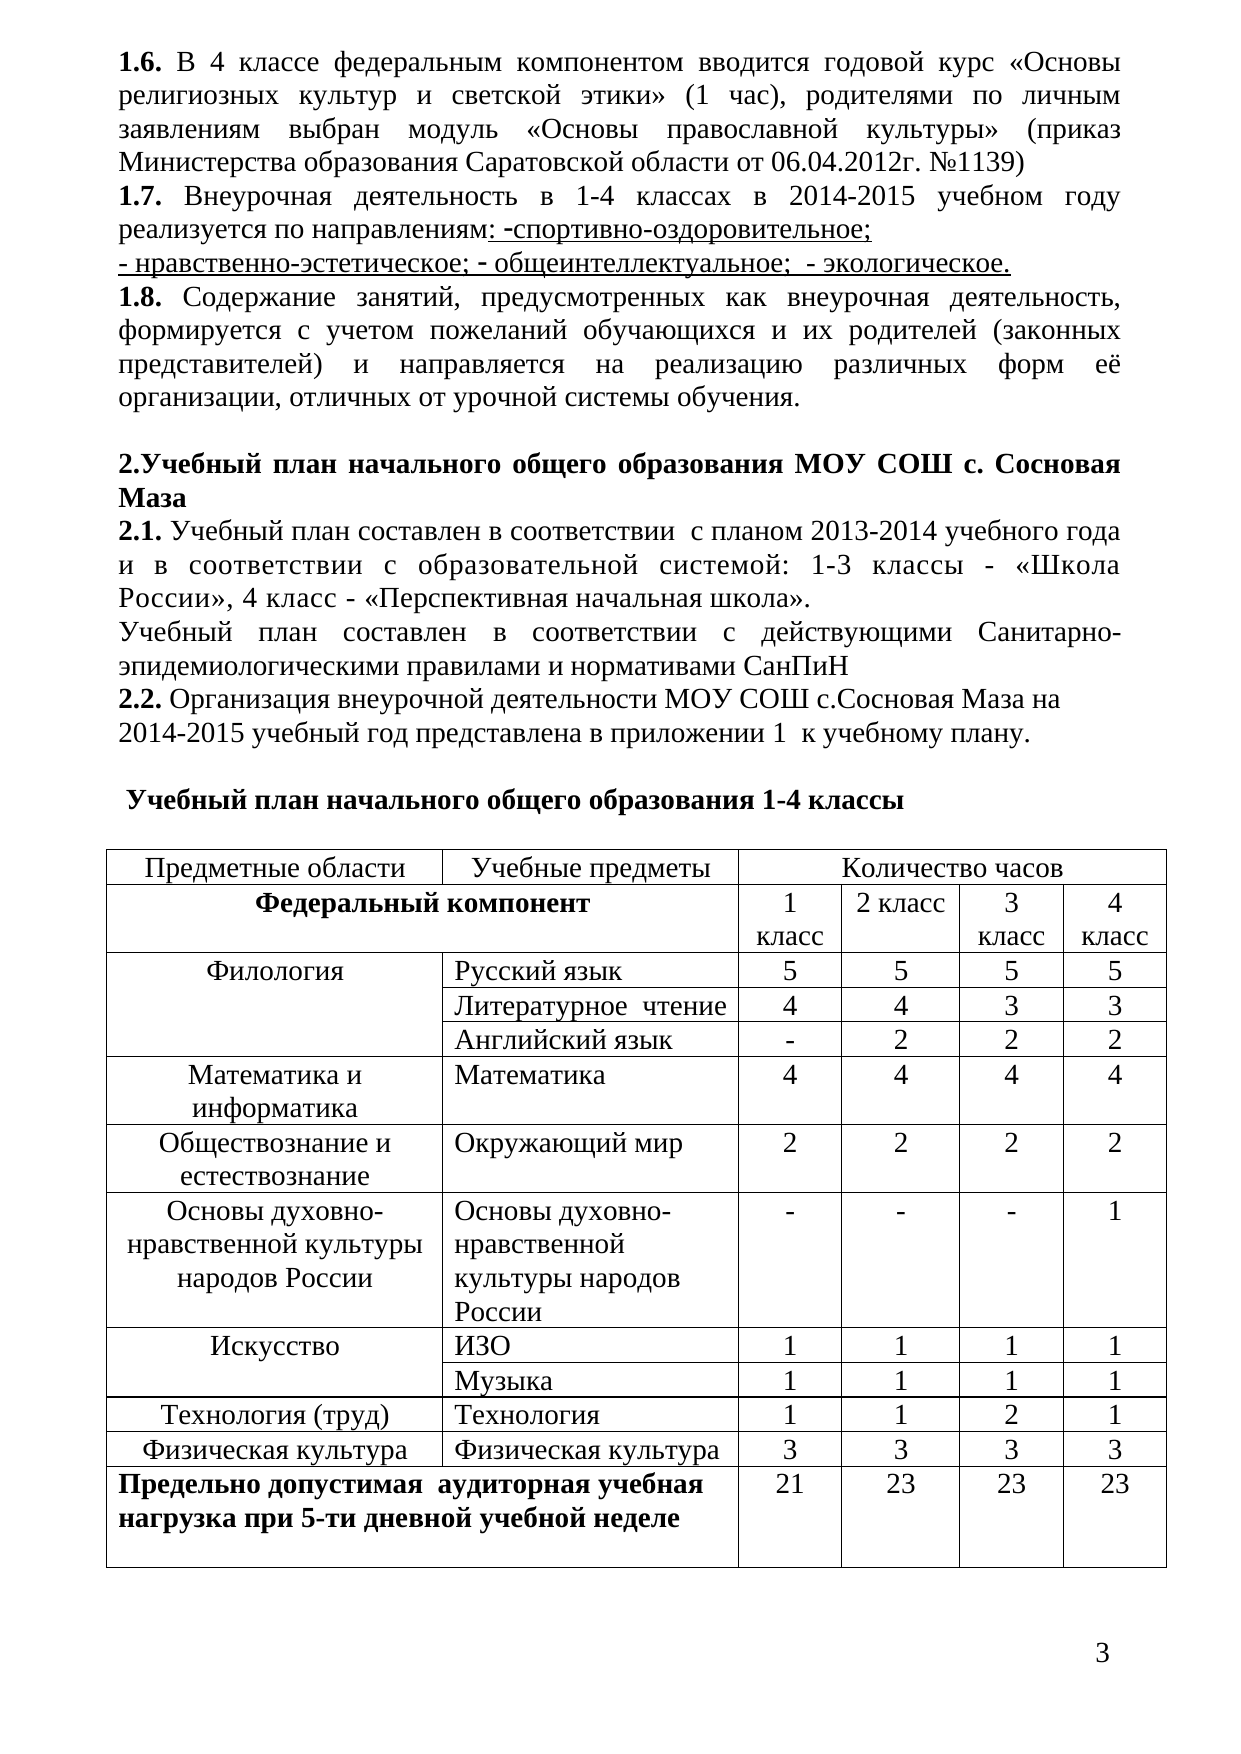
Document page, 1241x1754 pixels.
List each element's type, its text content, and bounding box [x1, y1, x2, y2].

table_cell 5 [842, 953, 959, 987]
table_cell Физическая культура [107, 1432, 442, 1466]
table_cell 1 [739, 1363, 841, 1396]
table_cell Математика и информатика [107, 1057, 442, 1124]
table_header Количество часов [739, 850, 1166, 884]
table_cell 2 класс [842, 885, 959, 952]
table_cell 2 [960, 1125, 1063, 1192]
text 2.Учебный план начального общего образования МОУ СОШ с. Сосновая Маза [118, 447, 1122, 514]
table_cell 4 [842, 988, 959, 1021]
table_cell 3 [1064, 988, 1166, 1021]
table_cell 3 [960, 988, 1063, 1021]
table_cell 5 [1064, 953, 1166, 987]
table_cell 21 [739, 1467, 841, 1567]
table_cell 1 класс [739, 885, 841, 952]
text Учебный план составлен в соответствии с действующими Санитарно- эпидемиологическими правилами и нормативами СанПиН [118, 614, 1122, 682]
table_cell 1 [1064, 1398, 1166, 1431]
table_cell - [739, 1193, 841, 1327]
table_cell Окружающий мир [443, 1125, 738, 1192]
text 1.8. Содержание занятий, предусмотренных как внеурочная деятельность, формируется с учетом пожеланий обучающихся и их родителей (законных представителей) и направляется на реализацию различных форм её организации, отличных от урочной системы обучения. [118, 279, 1122, 413]
text - нравственно-эстетическое; общеинтеллектуальное; - экологическое. [118, 246, 1122, 279]
table_cell 4 [739, 988, 841, 1021]
table_cell 2 [960, 1022, 1063, 1056]
table_cell 2 [960, 1398, 1063, 1431]
text 3 [118, 1635, 1122, 1669]
table_cell Физическая культура [443, 1432, 738, 1466]
table_cell 1 [739, 1398, 841, 1431]
table_cell Литературное чтение [443, 988, 738, 1021]
table_cell Федеральный компонент [107, 885, 738, 952]
text 1.6. В 4 классе федеральным компонентом вводится годовой курс «Основы религиозных культур и светской этики» (1 час), родителями по личным заявлениям выбран модуль «Основы православной культуры» (приказ Министерства образования Саратовской области от 06.04.2012г. №1139) [118, 44, 1122, 178]
table_header Учебные предметы [443, 850, 738, 884]
table_cell 5 [960, 953, 1063, 987]
table_cell ИЗО [443, 1328, 738, 1362]
table_cell Основы духовно-нравственной культуры народов России [107, 1193, 442, 1327]
table_cell Русский язык [443, 953, 738, 987]
table_cell 1 [1064, 1193, 1166, 1327]
table_cell 23 [1064, 1467, 1166, 1567]
text 1.7. Внеурочная деятельность в 1-4 классах в 2014-2015 учебном году реализуется по направлениям: спортивно-оздоровительное; [118, 178, 1122, 246]
table_cell 3 [842, 1432, 959, 1466]
table_cell 23 [960, 1467, 1063, 1567]
table_cell 3 [1064, 1432, 1166, 1466]
table_cell Основы духовно-нравственной культуры народов России [443, 1193, 738, 1327]
table_cell Математика [443, 1057, 738, 1124]
table_cell 3 [960, 1432, 1063, 1466]
table_cell 4 [960, 1057, 1063, 1124]
table_cell Обществознание и естествознание [107, 1125, 442, 1192]
table_cell Технология (труд) [107, 1398, 442, 1431]
table_cell 4 [739, 1057, 841, 1124]
table_cell 2 [1064, 1022, 1166, 1056]
table_cell Предельно допустимая аудиторная учебная нагрузка при 5-ти дневной учебной неделе [107, 1467, 738, 1567]
table_cell 1 [842, 1328, 959, 1362]
table_cell Технология [443, 1398, 738, 1431]
table_cell Филология [107, 953, 442, 1056]
table_cell Английский язык [443, 1022, 738, 1056]
table_cell 1 [960, 1328, 1063, 1362]
table_cell 1 [1064, 1328, 1166, 1362]
table_cell - [739, 1022, 841, 1056]
table_cell 1 [1064, 1363, 1166, 1396]
table_cell 5 [739, 953, 841, 987]
text 2.1. Учебный план составлен в соответствии с планом 2013-2014 учебного года и в соответствии с образовательной системой: 1-3 классы - «Школа России», 4 класс - «Перспективная начальная школа». [118, 514, 1122, 614]
table_cell Музыка [443, 1363, 738, 1396]
table_cell 1 [842, 1363, 959, 1396]
table_cell 3 [739, 1432, 841, 1466]
table_cell 2 [842, 1022, 959, 1056]
table_cell 1 [960, 1363, 1063, 1396]
table_cell 2 [739, 1125, 841, 1192]
table_cell 4 класс [1064, 885, 1166, 952]
text Учебный план начального общего образования 1-4 классы [118, 782, 1122, 816]
table_cell 3 класс [960, 885, 1063, 952]
text 2.2. Организация внеурочной деятельности МОУ СОШ с.Сосновая Маза на 2014-2015 учебный год представлена в приложении 1 к учебному плану. [118, 682, 1122, 749]
table_cell 2 [842, 1125, 959, 1192]
table_cell - [842, 1193, 959, 1327]
table_cell 4 [842, 1057, 959, 1124]
table_cell - [960, 1193, 1063, 1327]
table_cell 2 [1064, 1125, 1166, 1192]
table_cell 23 [842, 1467, 959, 1567]
table_cell 1 [739, 1328, 841, 1362]
table_cell 1 [842, 1398, 959, 1431]
table_cell 4 [1064, 1057, 1166, 1124]
table_cell Искусство [107, 1328, 442, 1396]
table_header Предметные области [107, 850, 442, 884]
